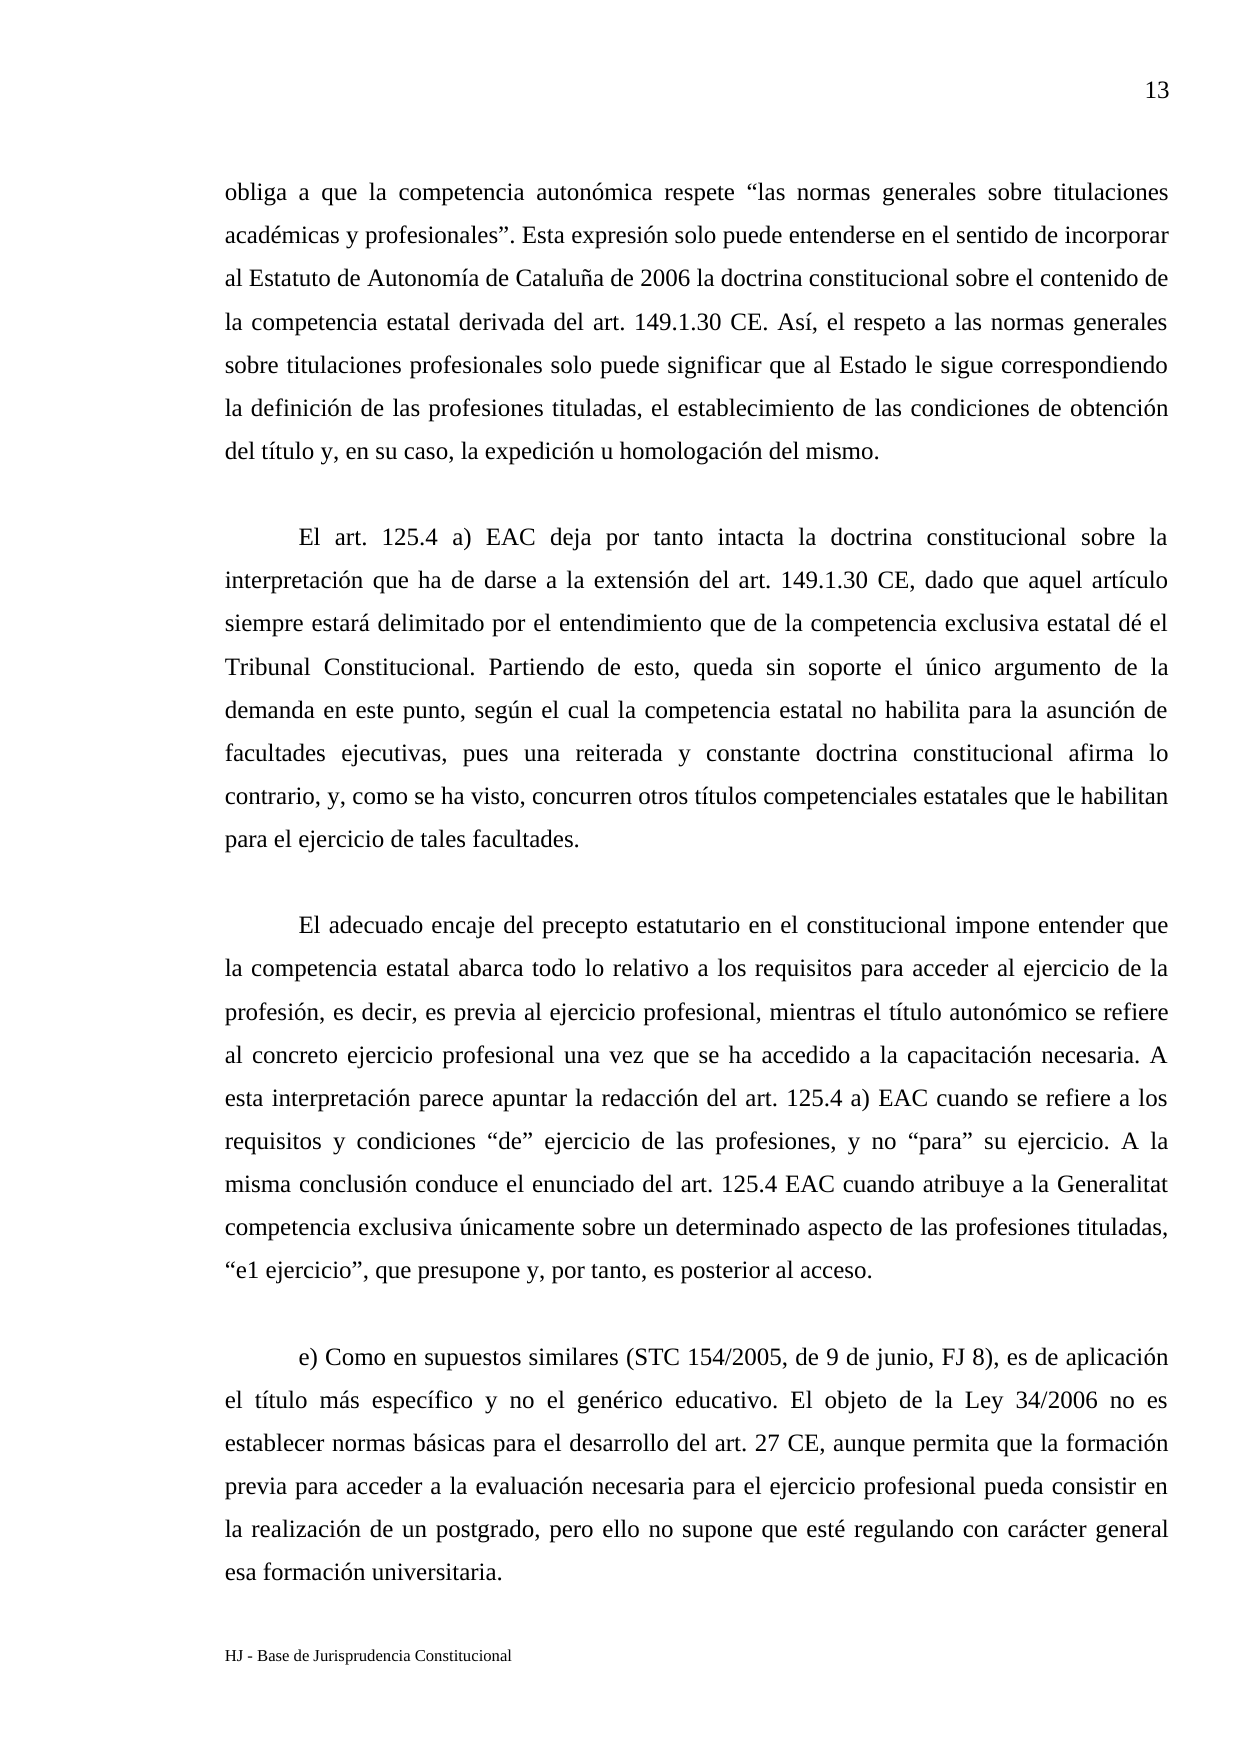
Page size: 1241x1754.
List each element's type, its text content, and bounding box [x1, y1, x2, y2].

text El art. 125.4 a) EAC deja por tanto intacta la doctrina constitucional sobre la interpretación que ha de darse a la extensión del art. 149.1.30 CE, dado que aquel artículo siempre estará delimitado por el entendimiento que de la competencia exclusiva estatal dé el Tribunal Constitucional. Partiendo de esto, queda sin soporte el único argumento de la demanda en este punto, según el cual la competencia estatal no habilita para la asunción de facultades ejecutivas, pues una reiterada y constante doctrina constitucional afirma lo contrario, y, como se ha visto, concurren otros títulos competenciales estatales que le habilitan para el ejercicio de tales facultades. [224, 522, 1169, 853]
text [224, 177, 1169, 465]
text El adecuado encaje del precepto estatutario en el constitucional impone entender que la competencia estatal abarca todo lo relativo a los requisitos para acceder al ejercicio de la profesión, es decir, es previa al ejercicio profesional, mientras el título autonómico se refiere al concreto ejercicio profesional una vez que se ha accedido a la capacitación necesaria. A esta interpretación parece apuntar la redacción del art. 125.4 a) EAC cuando se refiere a los requisitos y condiciones “de” ejercicio de las profesiones, y no “para” su ejercicio. A la misma conclusión conduce el enunciado del art. 125.4 EAC cuando atribuye a la Generalitat competencia exclusiva únicamente sobre un determinado aspecto de las profesiones tituladas, “e1 ejercicio”, que presupone y, por tanto, es posterior al acceso. [224, 910, 1169, 1284]
text e) Como en supuestos similares (STC 154/2005, de 9 de junio, FJ 8), es de aplicación el título más específico y no el genérico educativo. El objeto de la Ley 34/2006 no es establecer normas básicas para el desarrollo del art. 27 CE, aunque permita que la formación previa para acceder a la evaluación necesaria para el ejercicio profesional pueda consistir en la realización de un postgrado, pero ello no supone que esté regulando con carácter general esa formación universitaria. [224, 1342, 1169, 1586]
